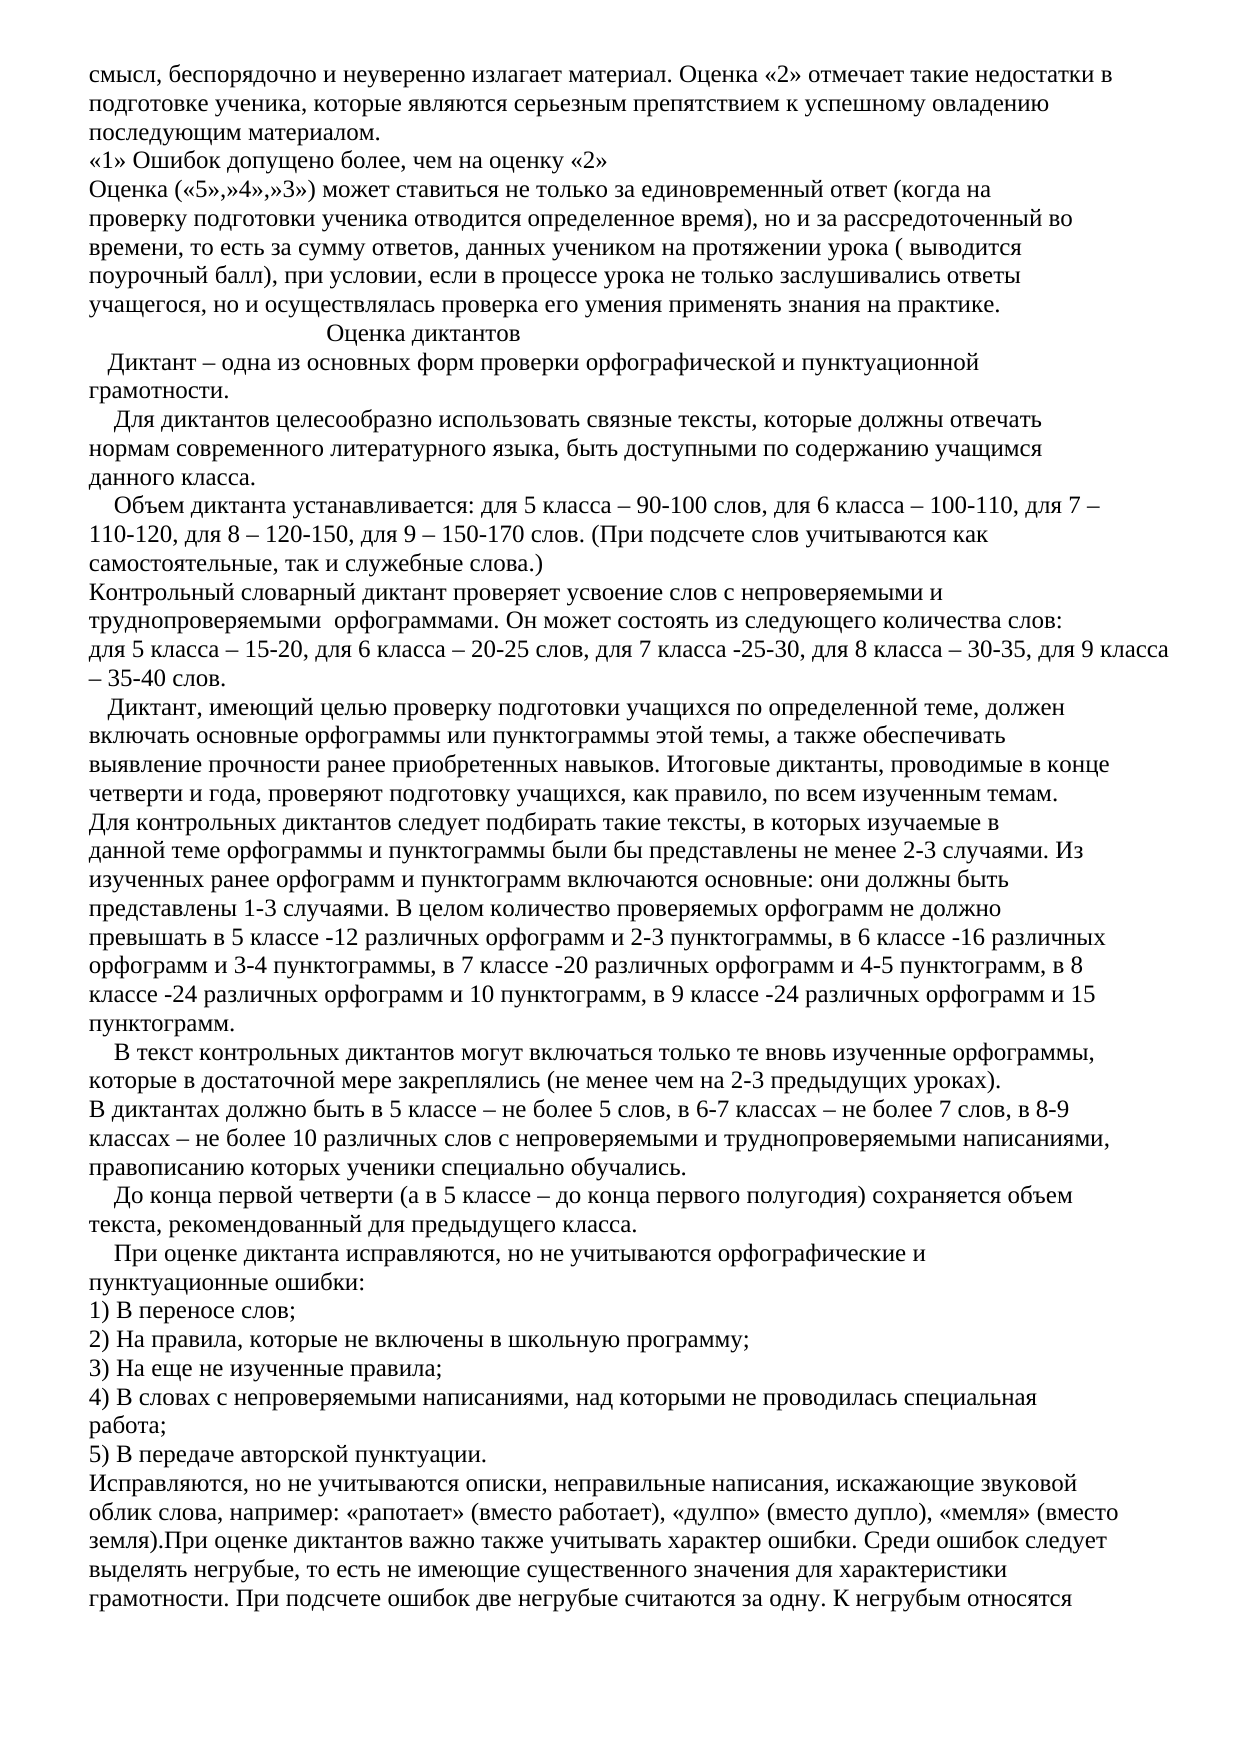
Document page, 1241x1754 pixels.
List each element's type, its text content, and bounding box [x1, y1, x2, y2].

text земля).При оценке диктантов важно также учитывать характер ошибки. Среди ошибок следует [89, 1525, 1181, 1554]
text 110-120, для 8 – 120-150, для 9 – 150-170 слов. (При подсчете слов учитываются как [89, 519, 1181, 548]
text 5) В передаче авторской пунктуации. [89, 1439, 1181, 1468]
text орфограмм и 3-4 пунктограммы, в 7 классе -20 различных орфограмм и 4-5 пунктограмм, в 8 [89, 950, 1181, 979]
text учащегося, но и осуществлялась проверка его умения применять знания на практике. [89, 289, 1181, 318]
text 3) На еще не изученные правила; [89, 1353, 1181, 1382]
text пунктограмм. [89, 1008, 1181, 1037]
text Диктант, имеющий целью проверку подготовки учащихся по определенной теме, должен [89, 692, 1181, 720]
text смысл, беспорядочно и неуверенно излагает материал. Оценка «2» отмечает такие недостатки в подготовке ученика, которые являются серьезным препятствием к успешному овладению [89, 59, 1181, 117]
text 1) В переносе слов; [89, 1295, 1181, 1324]
text 4) В словах с непроверяемыми написаниями, над которыми не проводилась специальная [89, 1382, 1181, 1410]
text Оценка диктантов [89, 318, 1181, 347]
text грамотности. При подсчете ошибок две негрубые считаются за одну. К негрубым относятся [89, 1583, 1181, 1612]
text поурочный балл), при условии, если в процессе урока не только заслушивались ответы [89, 260, 1181, 289]
text выделять негрубые, то есть не имеющие существенного значения для характеристики [89, 1554, 1181, 1583]
text времени, то есть за сумму ответов, данных учеником на протяжении урока ( выводится [89, 232, 1181, 260]
text включать основные орфограммы или пунктограммы этой темы, а также обеспечивать [89, 720, 1181, 749]
text Контрольный словарный диктант проверяет усвоение слов с непроверяемыми и труднопроверяемыми орфограммами. Он может состоять из следующего количества слов: для 5 класса – 15-20, для 6 класса – 20-25 слов, для 7 класса -25-30, для 8 класса – 30-35, для 9 класса – 35-40 слов. [89, 577, 1181, 692]
text «1» Ошибок допущено более, чем на оценку «2» [89, 145, 1181, 174]
text классе -24 различных орфограмм и 10 пунктограмм, в 9 классе -24 различных орфограмм и 15 [89, 979, 1181, 1008]
text самостоятельные, так и служебные слова.) [89, 548, 1181, 577]
text представлены 1-3 случаями. В целом количество проверяемых орфограмм не должно [89, 893, 1181, 922]
text проверку подготовки ученика отводится определенное время), но и за рассредоточенный во [89, 203, 1181, 232]
text текста, рекомендованный для предыдущего класса. [89, 1209, 1181, 1238]
text Объем диктанта устанавливается: для 5 класса – 90-100 слов, для 6 класса – 100-110, для 7 – [89, 490, 1181, 519]
text четверти и года, проверяют подготовку учащихся, как правило, по всем изученным темам. [89, 778, 1181, 807]
text облик слова, например: «рапотает» (вместо работает), «дулпо» (вместо дупло), «мемля» (вместо [89, 1497, 1181, 1525]
text выявление прочности ранее приобретенных навыков. Итоговые диктанты, проводимые в конце [89, 749, 1181, 778]
text данной теме орфограммы и пунктограммы были бы представлены не менее 2-3 случаями. Из [89, 835, 1181, 864]
text данного класса. [89, 462, 1181, 490]
text нормам современного литературного языка, быть доступными по содержанию учащимся [89, 433, 1181, 462]
text Оценка («5»,»4»,»3») может ставиться не только за единовременный ответ (когда на [89, 174, 1181, 203]
text изученных ранее орфограмм и пунктограмм включаются основные: они должны быть [89, 864, 1181, 893]
text В диктантах должно быть в 5 классе – не более 5 слов, в 6-7 классах – не более 7 слов, в 8-9 [89, 1094, 1181, 1123]
text Исправляются, но не учитываются описки, неправильные написания, искажающие звуковой [89, 1468, 1181, 1497]
text которые в достаточной мере закреплялись (не менее чем на 2-3 предыдущих уроках). [89, 1065, 1181, 1094]
text правописанию которых ученики специально обучались. [89, 1152, 1181, 1180]
text Для диктантов целесообразно использовать связные тексты, которые должны отвечать [89, 404, 1181, 433]
text работа; [89, 1410, 1181, 1439]
text 2) На правила, которые не включены в школьную программу; [89, 1324, 1181, 1353]
text превышать в 5 классе -12 различных орфограмм и 2-3 пунктограммы, в 6 классе -16 различных [89, 922, 1181, 950]
text Для контрольных диктантов следует подбирать такие тексты, в которых изучаемые в [89, 807, 1181, 835]
text В текст контрольных диктантов могут включаться только те вновь изученные орфограммы, [89, 1037, 1181, 1065]
text пунктуационные ошибки: [89, 1267, 1181, 1295]
text последующим материалом. [89, 117, 1181, 145]
text При оценке диктанта исправляются, но не учитываются орфографические и [89, 1238, 1181, 1267]
text Диктант – одна из основных форм проверки орфографической и пунктуационной [89, 347, 1181, 375]
text грамотности. [89, 375, 1181, 404]
text классах – не более 10 различных слов с непроверяемыми и труднопроверяемыми написаниями, [89, 1123, 1181, 1152]
text До конца первой четверти (а в 5 классе – до конца первого полугодия) сохраняется объем [89, 1180, 1181, 1209]
